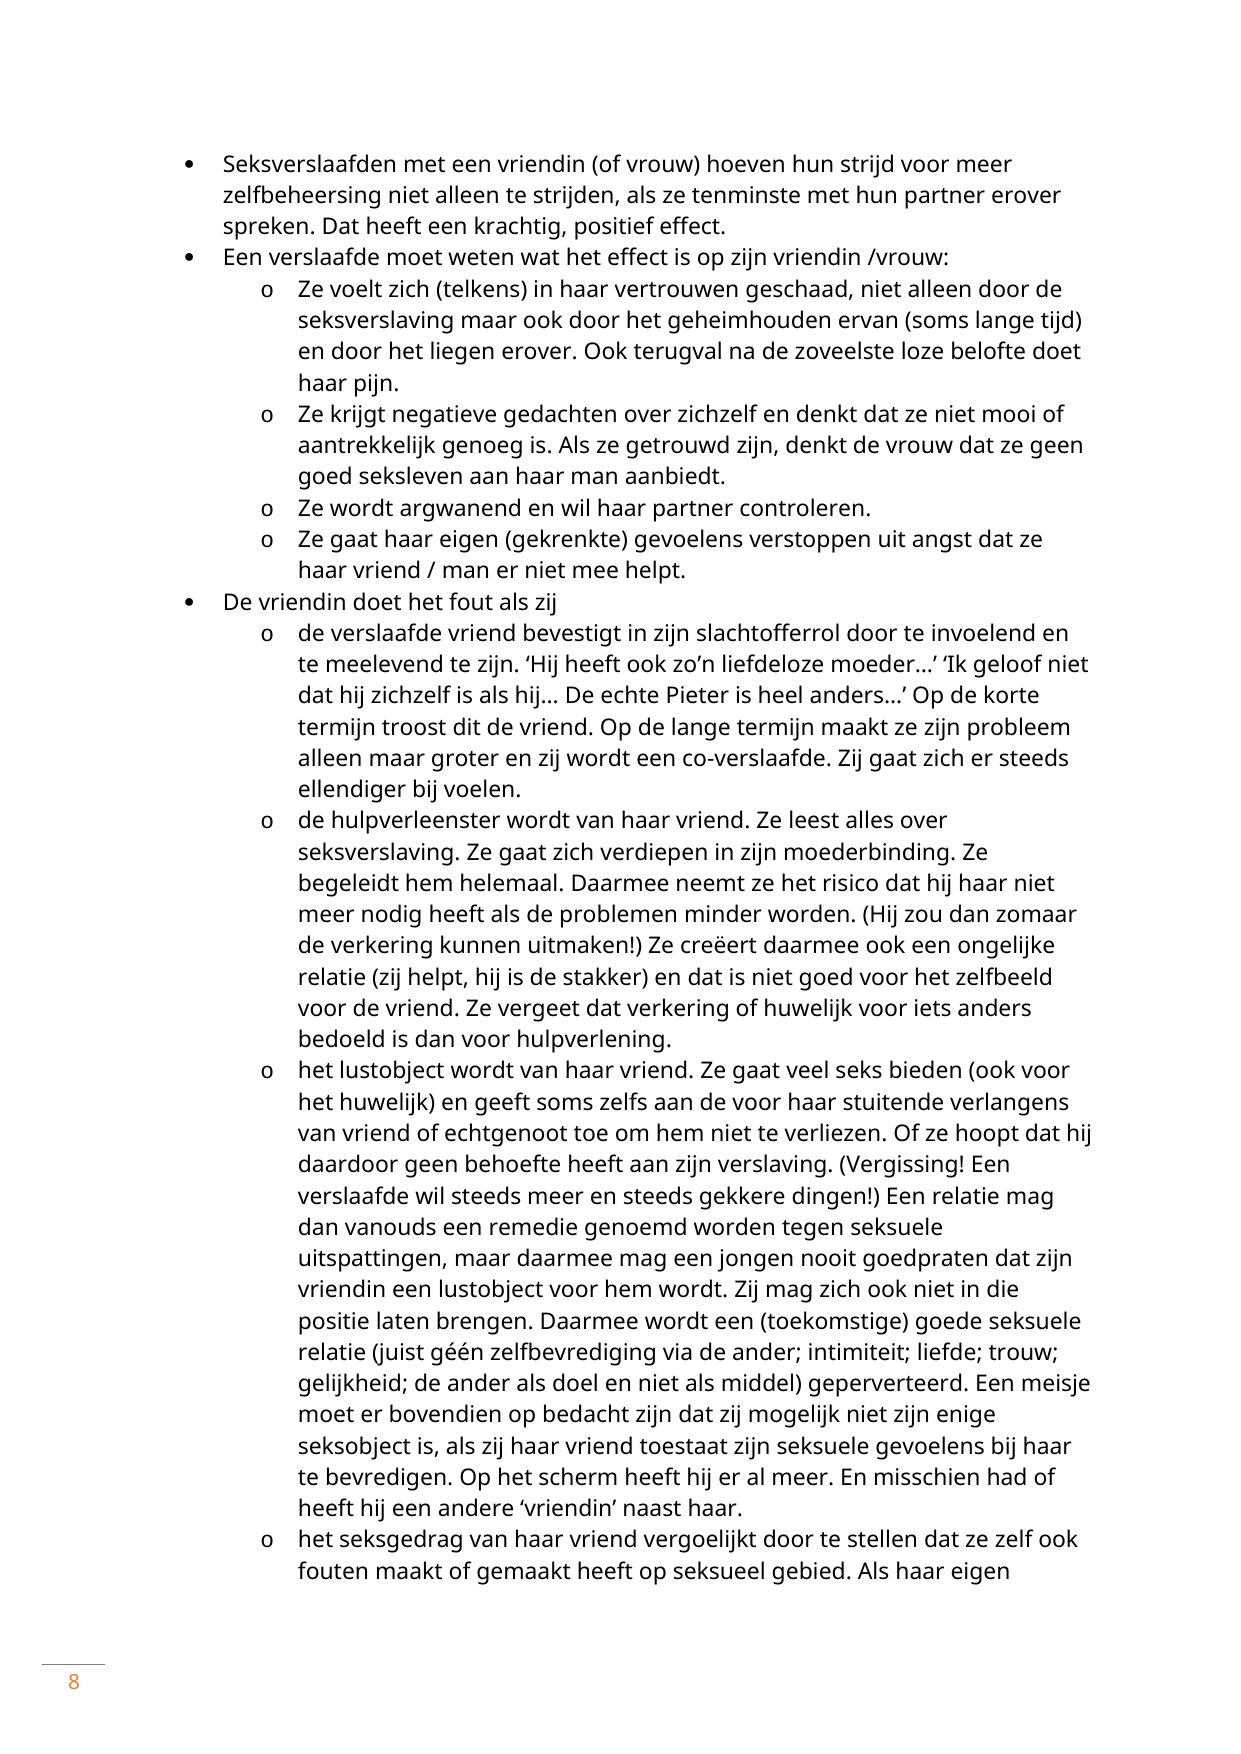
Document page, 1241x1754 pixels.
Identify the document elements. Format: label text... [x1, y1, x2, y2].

list het lustobject wordt van haar vriend. Ze gaat veel seks bieden (ook voor het huwelijk) en geeft soms zelfs aan de voor haar stuitende verlangens van vriend of echtgenoot toe om hem niet te verliezen. Of ze hoopt dat hij daardoor geen behoefte heeft aan zijn verslaving. (Vergissing! Een verslaafde wil steeds meer en steeds gekkere dingen!) Een relatie mag dan vanouds een remedie genoemd worden tegen seksuele uitspattingen, maar daarmee mag een jongen nooit goedpraten dat zijn vriendin een lustobject voor hem wordt. Zij mag zich ook niet in die positie laten brengen. Daarmee wordt een (toekomstige) goede seksuele relatie (juist géén zelfbevrediging via de ander; intimiteit; liefde; trouw; gelijkheid; de ander als doel en niet als middel) geperverteerd. Een meisje moet er bovendien op bedacht zijn dat zij mogelijk niet zijn enige seksobject is, als zij haar vriend toestaat zijn seksuele gevoelens bij haar te bevredigen. Op het scherm heeft hij er al meer. En misschien had of heeft hij een andere ‘vriendin’ naast haar. [260, 1054, 1093, 1523]
list Ze wordt argwanend en wil haar partner controleren. [260, 492, 1093, 523]
list de hulpverleenster wordt van haar vriend. Ze leest alles over seksverslaving. Ze gaat zich verdiepen in zijn moederbinding. Ze begeleidt hem helemaal. Daarmee neemt ze het risico dat hij haar niet meer nodig heeft als de problemen minder worden. (Hij zou dan zomaar de verkering kunnen uitmaken!) Ze creëert daarmee ook een ongelijke relatie (zij helpt, hij is de stakker) en dat is niet goed voor het zelfbeeld voor de vriend. Ze vergeet dat verkering of huwelijk voor iets anders bedoeld is dan voor hulpverlening. [260, 804, 1093, 1054]
list Seksverslaafden met een vriendin (of vrouw) hoeven hun strijd voor meer zelfbeheersing niet alleen te strijden, als ze tenminste met hun partner erover spreken. Dat heeft een krachtig, positief effect. [185, 148, 1093, 241]
list Een verslaafde moet weten wat het effect is op zijn vriendin /vrouw: [185, 241, 1093, 273]
list Ze voelt zich (telkens) in haar vertrouwen geschaad, niet alleen door de seksverslaving maar ook door het geheimhouden ervan (soms lange tijd) en door het liegen erover. Ook terugval na de zoveelste loze belofte doet haar pijn. [260, 273, 1093, 398]
list de verslaafde vriend bevestigt in zijn slachtofferrol door te invoelend en te meelevend te zijn. ‘Hij heeft ook zo’n liefdeloze moeder…’ ‘Ik geloof niet dat hij zichzelf is als hij… De echte Pieter is heel anders…’ Op de korte termijn troost dit de vriend. Op de lange termijn maakt ze zijn probleem alleen maar groter en zij wordt een co-verslaafde. Zij gaat zich er steeds ellendiger bij voelen. [260, 617, 1093, 804]
list Ze gaat haar eigen (gekrenkte) gevoelens verstoppen uit angst dat ze haar vriend / man er niet mee helpt. [260, 523, 1093, 586]
list De vriendin doet het fout als zij [185, 586, 1093, 617]
list Ze krijgt negatieve gedachten over zichzelf en denkt dat ze niet mooi of aantrekkelijk genoeg is. Als ze getrouwd zijn, denkt de vrouw dat ze geen goed seksleven aan haar man aanbiedt. [260, 398, 1093, 492]
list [260, 1523, 1093, 1586]
